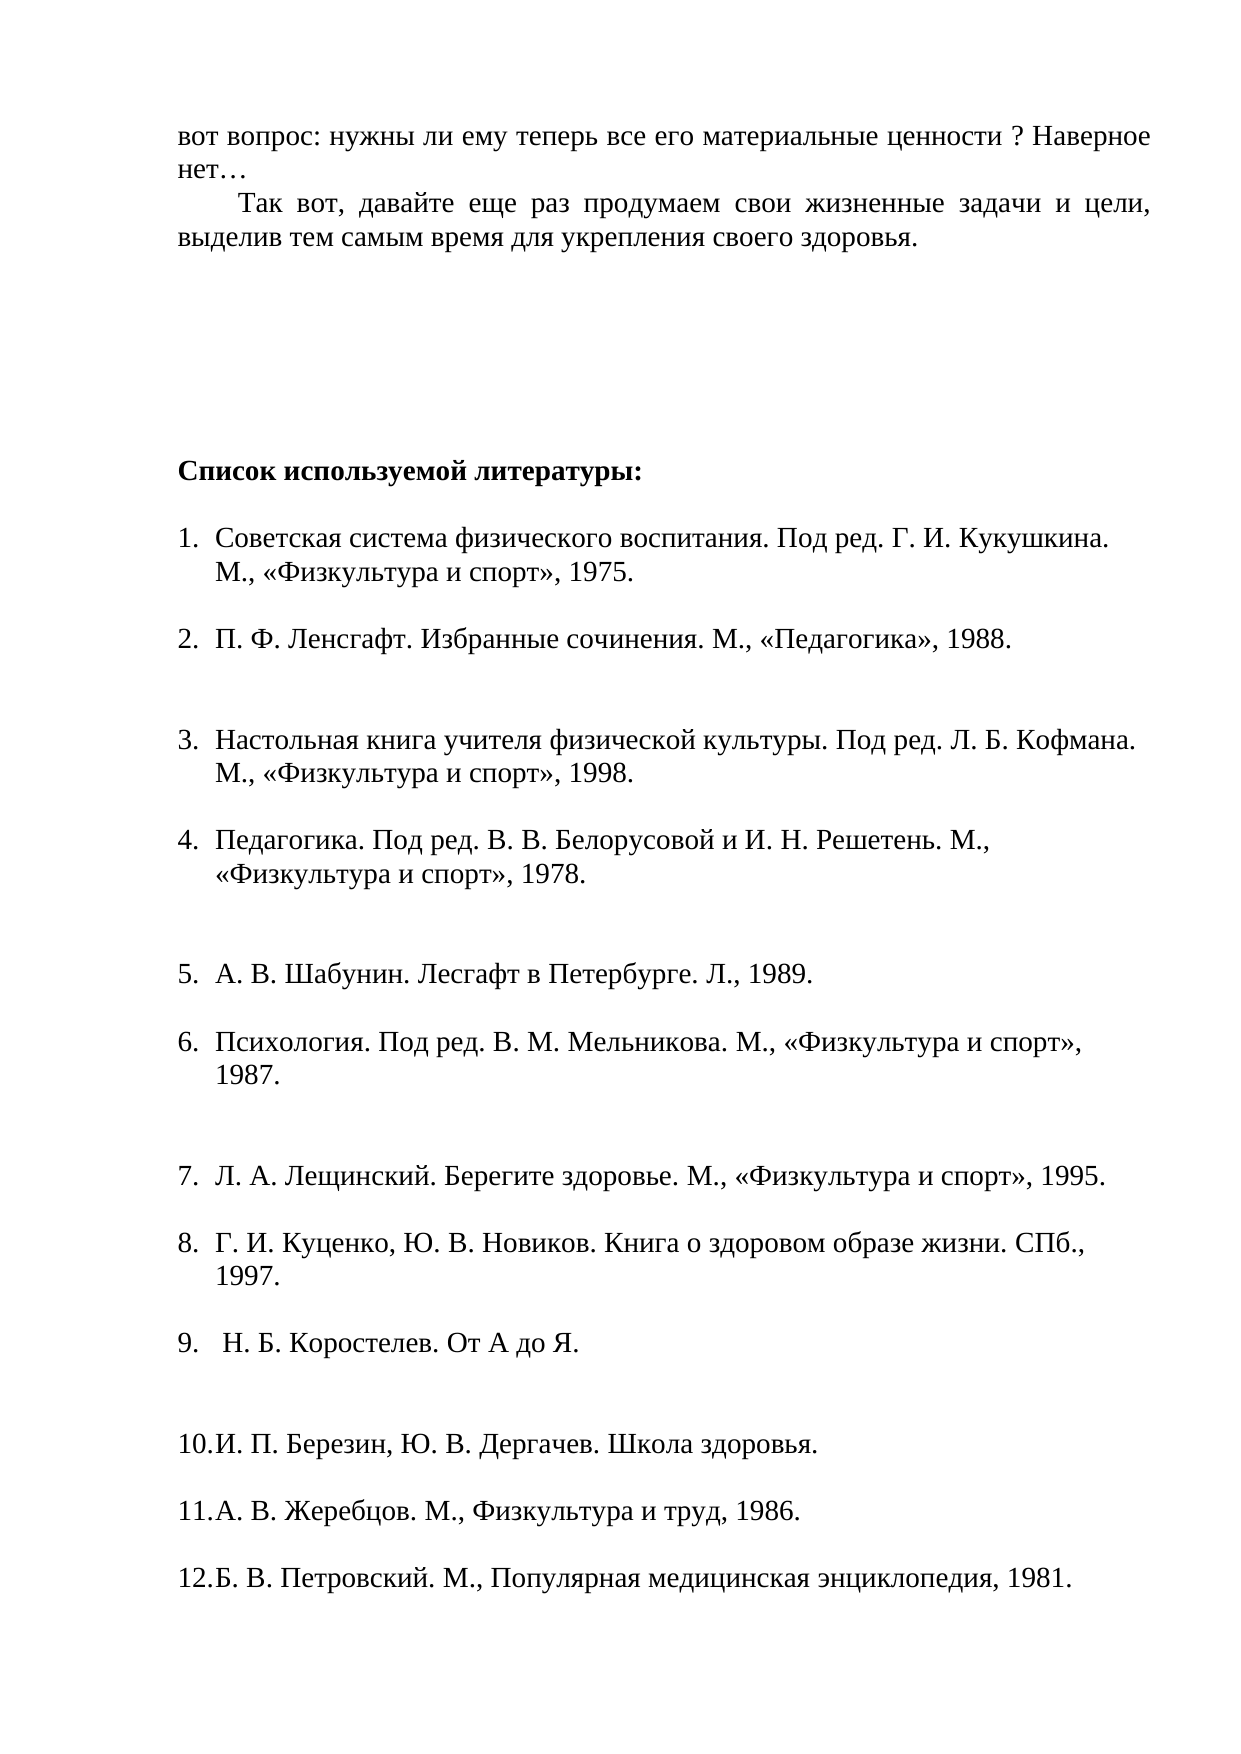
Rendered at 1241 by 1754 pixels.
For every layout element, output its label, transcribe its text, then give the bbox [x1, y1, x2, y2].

list Б. В. Петровский. М., Популярная медицинская энциклопедия, 1981. [177, 1560, 1152, 1594]
list Советская система физического воспитания. Под ред. Г. И. Кукушкина. М., «Физкультура и спорт», 1975. [177, 521, 1152, 588]
list Л. А. Лещинский. Берегите здоровье. М., «Физкультура и спорт», 1995. [177, 1158, 1152, 1191]
list А. В. Жеребцов. М., Физкультура и труд, 1986. [177, 1493, 1152, 1527]
list Настольная книга учителя физической культуры. Под ред. Л. Б. Кофмана. М., «Физкультура и спорт», 1998. [177, 722, 1152, 789]
list Г. И. Куценко, Ю. В. Новиков. Книга о здоровом образе жизни. СПб., 1997. [177, 1225, 1152, 1292]
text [177, 118, 1152, 185]
list Психология. Под ред. В. М. Мельникова. М., «Физкультура и спорт», 1987. [177, 1024, 1152, 1091]
list Педагогика. Под ред. В. В. Белорусовой и И. Н. Решетень. М., «Физкультура и спорт», 1978. [177, 822, 1152, 889]
list И. П. Березин, Ю. В. Дергачев. Школа здоровья. [177, 1426, 1152, 1460]
list А. В. Шабунин. Лесгафт в Петербурге. Л., 1989. [177, 957, 1152, 990]
text Список используемой литературы: [177, 453, 1152, 487]
text Так вот, давайте еще раз продумаем свои жизненные задачи и цели, выделив тем самым время для укрепления своего здоровья. [177, 185, 1152, 252]
list Н. Б. Коростелев. От А до Я. [177, 1326, 1152, 1359]
list П. Ф. Ленсгафт. Избранные сочинения. М., «Педагогика», 1988. [177, 621, 1152, 655]
